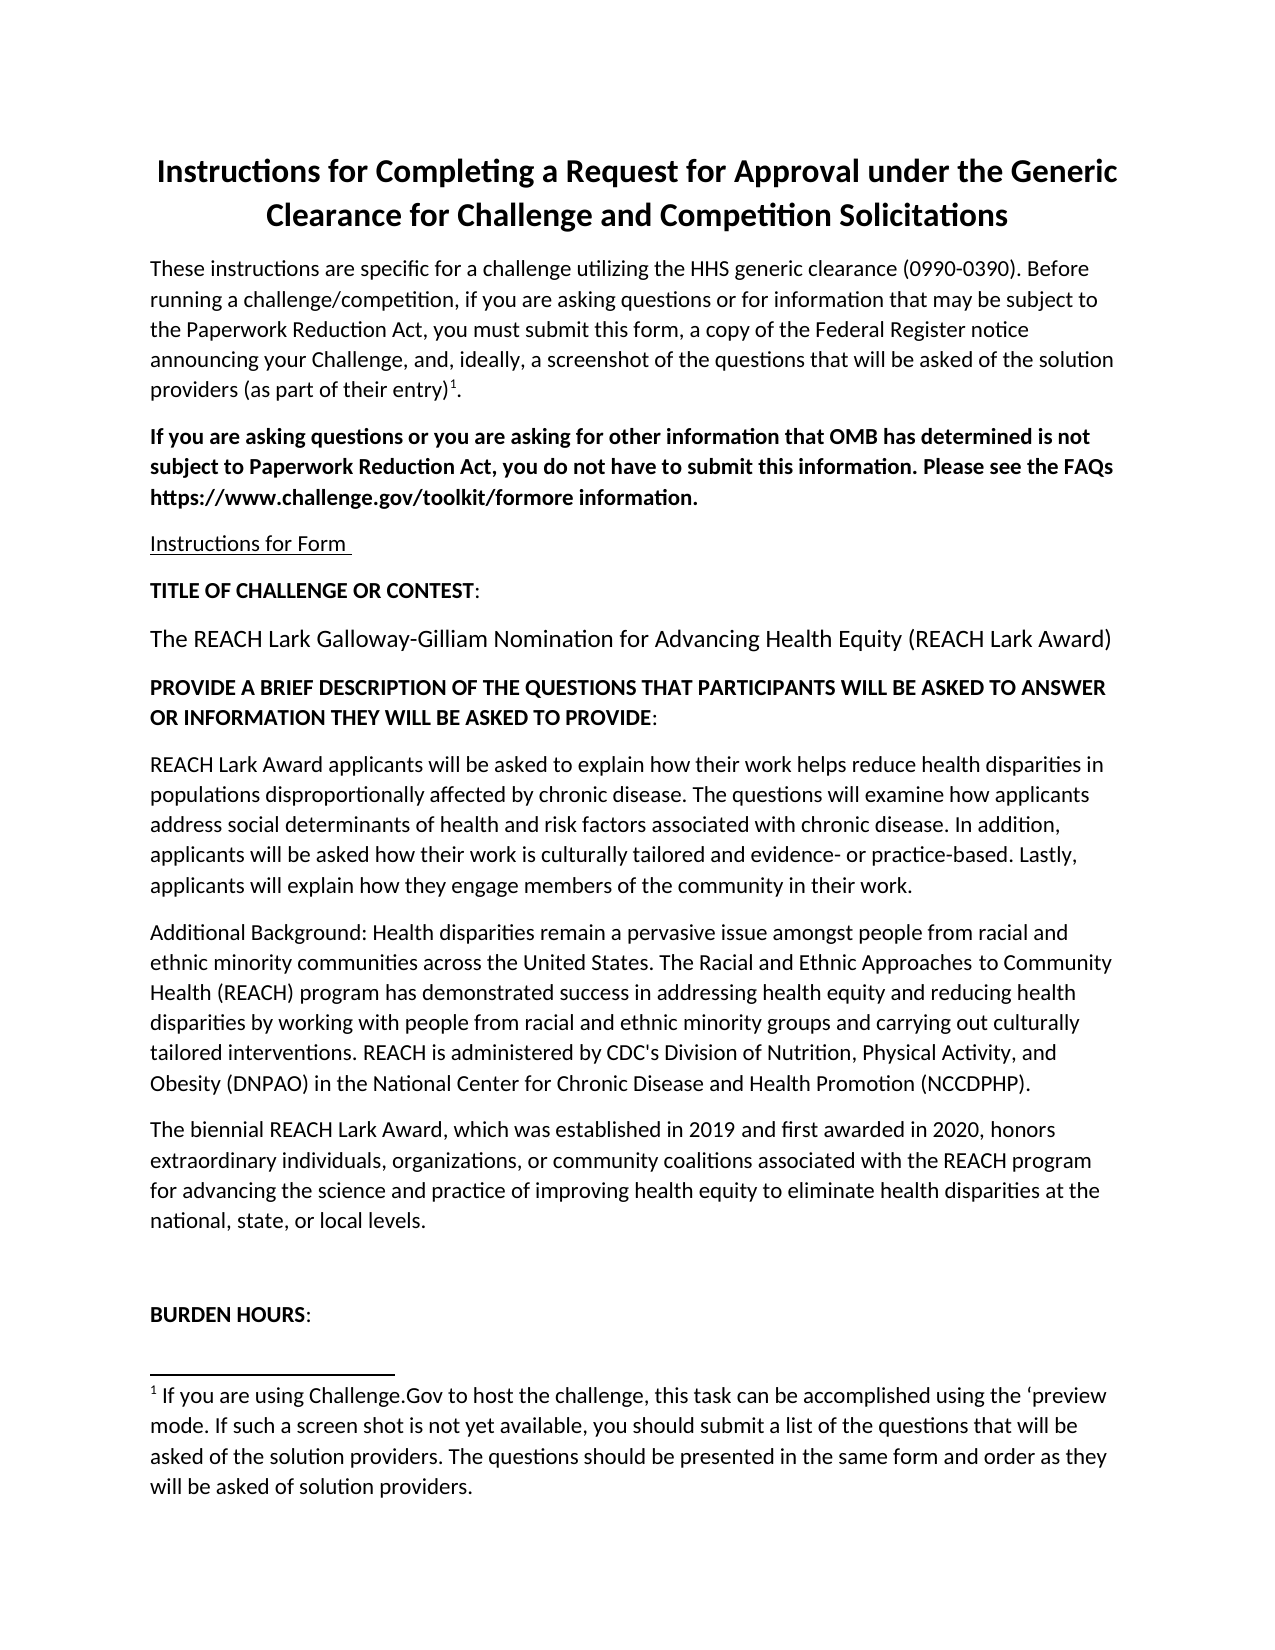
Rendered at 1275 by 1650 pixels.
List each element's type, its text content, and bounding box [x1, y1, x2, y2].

text TITLE OF CHALLENGE OR CONTEST: [150, 576, 1125, 604]
text BURDEN HOURS: [150, 1300, 1125, 1328]
text PROVIDE A BRIEF DESCRIPTION OF THE QUESTIONS THAT PARTICIPANTS WILL BE ASKED TO ANSWER OR INFORMATION THEY WILL BE ASKED TO PROVIDE: [150, 673, 1125, 731]
text REACH Lark Award applicants will be asked to explain how their work helps reduce health disparities in populations disproportionally affected by chronic disease. The questions will examine how applicants address social determinants of health and risk factors associated with chronic disease. In addition, applicants will be asked how their work is culturally tailored and evidence- or practice-based. Lastly, applicants will explain how they engage members of the community in their work. [150, 750, 1125, 899]
text Instructions for Completing a Request for Approval under the Generic Clearance for Challenge and Competition Solicitations [150, 150, 1125, 235]
text Instructions for Form [150, 529, 1125, 558]
text If you are asking questions or you are asking for other information that OMB has determined is not subject to Paperwork Reduction Act, you do not have to submit this information. Please see the FAQs https://www.challenge.gov/toolkit/formore information. [150, 422, 1125, 511]
text These instructions are specific for a challenge utilizing the HHS generic clearance (0990-0390). Before running a challenge/competition, if you are asking questions or for information that may be subject to the Paperwork Reduction Act, you must submit this form, a copy of the Federal Register notice announcing your Challenge, and, ideally, a screenshot of the questions that will be asked of the solution providers (as part of their entry). [150, 254, 1125, 403]
text Additional Background: Health disparities remain a pervasive issue amongst people from racial and ethnic minority communities across the United States. The Racial and Ethnic Approaches to Community Health (REACH) program has demonstrated success in addressing health equity and reducing health disparities by working with people from racial and ethnic minority groups and carrying out culturally tailored interventions. REACH is administered by CDC's Division of Nutrition, Physical Activity, and Obesity (DNPAO) in the National Center for Chronic Disease and Health Promotion (NCCDPHP). [150, 918, 1125, 1097]
text The REACH Lark Galloway-Gilliam Nomination for Advancing Health Equity (REACH Lark Award) [150, 623, 1125, 654]
text The biennial REACH Lark Award, which was established in 2019 and first awarded in 2020, honors extraordinary individuals, organizations, or community coalitions associated with the REACH program for advancing the science and practice of improving health equity to eliminate health disparities at the national, state, or local levels. [150, 1116, 1125, 1234]
